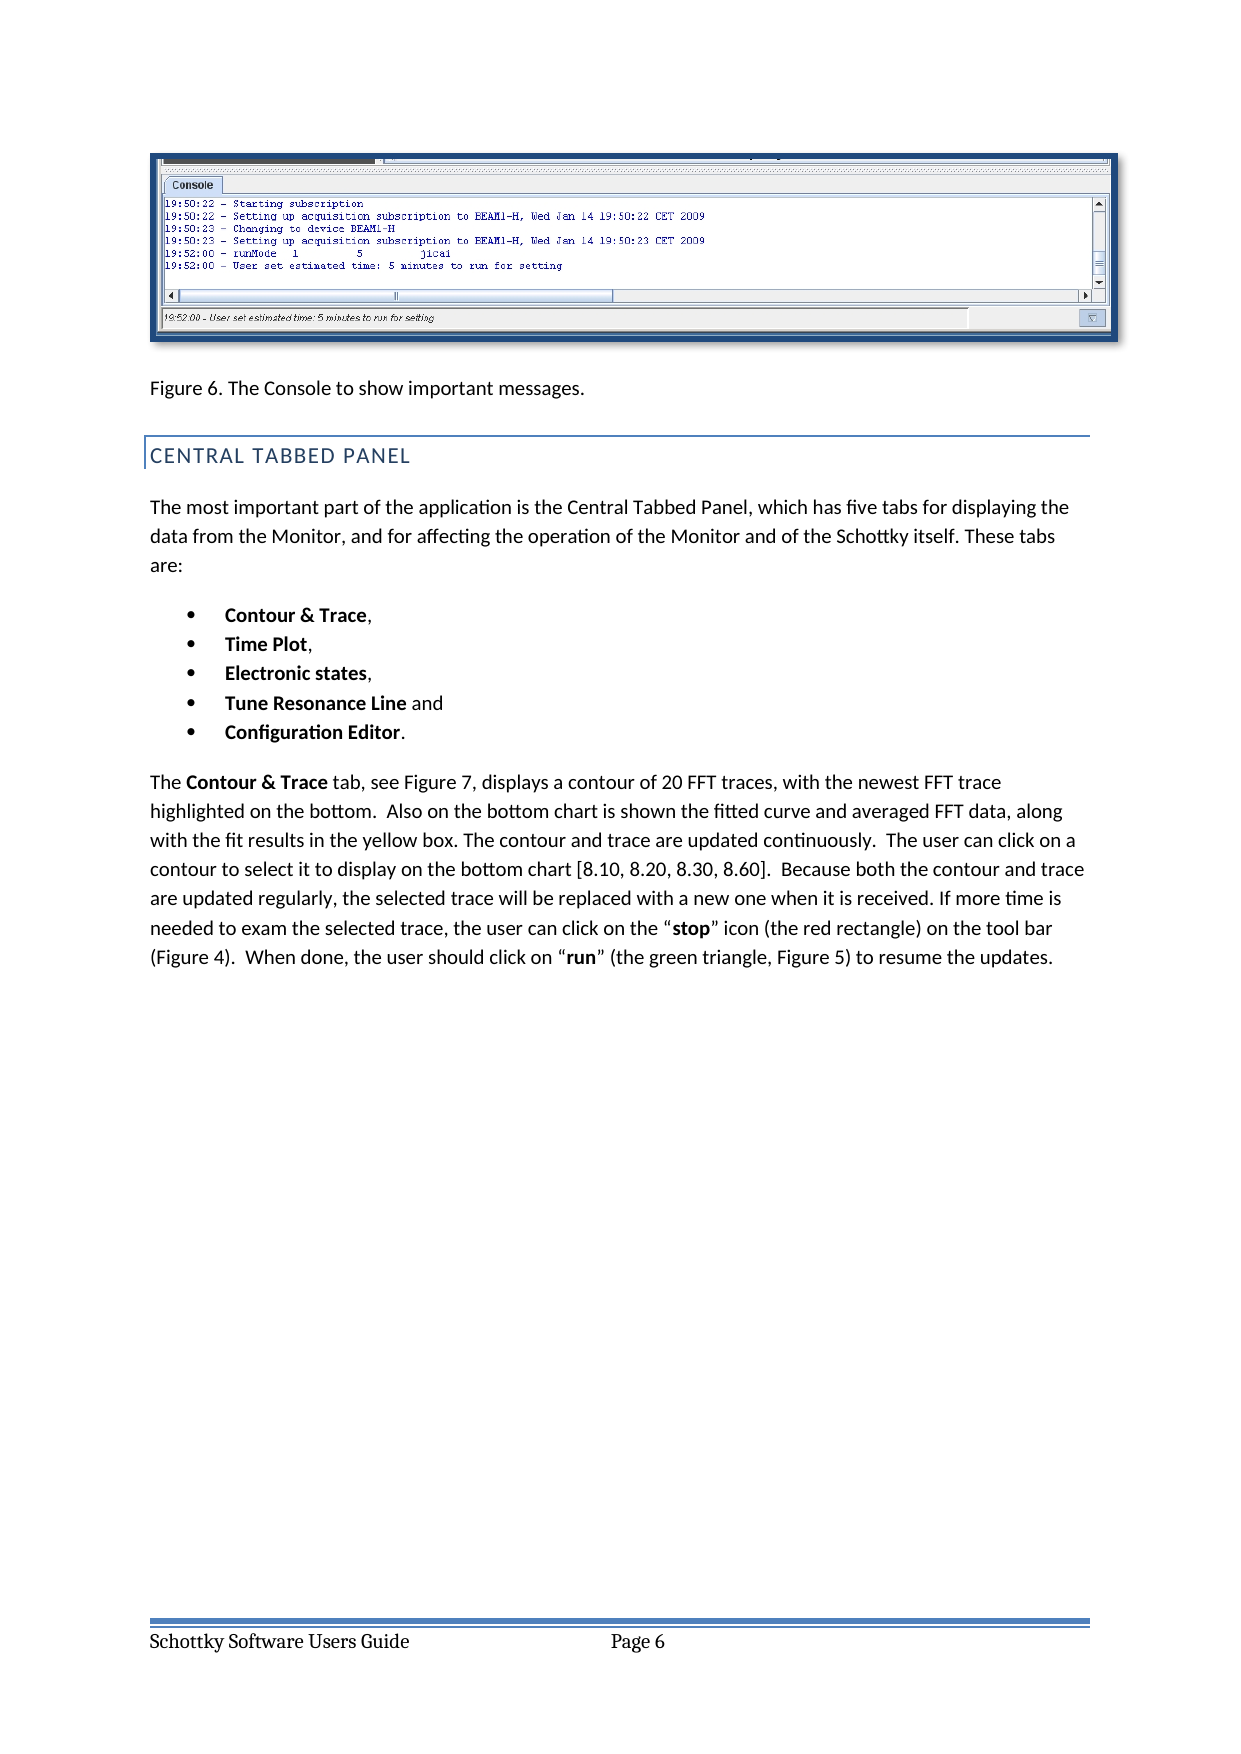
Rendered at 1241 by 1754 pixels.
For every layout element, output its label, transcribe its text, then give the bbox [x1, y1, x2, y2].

text Figure 6. The Console to show important messages. [150, 375, 1090, 400]
list Electronic states, [187, 661, 1090, 686]
picture [156, 159, 1111, 336]
text The most important part of the application is the Central Tabbed Panel, which has five tabs for displaying the data from the Monitor, and for affecting the operation of the Monitor and of the Schottky itself. These tabs are: [150, 494, 1090, 578]
text The Contour & Trace tab, see Figure 7, displays a contour of 20 FFT traces, with the newest FFT trace highlighted on the bottom. Also on the bottom chart is shown the fitted curve and averaged FFT data, along with the fit results in the yellow box. The contour and trace are updated continuously. The user can click on a contour to select it to display on the bottom chart [8.10, 8.20, 8.30, 8.60]. Because both the contour and trace are updated regularly, the selected trace will be replaced with a new one when it is received. If more time is needed to exam the selected trace, the user can click on the “stop” icon (the red rectangle) on the tool bar (Figure 4). When done, the user should click on “run” (the green triangle, Figure 5) to resume the updates. [150, 769, 1090, 969]
subtitle Central Tabbed Panel [146, 437, 1090, 469]
list Time Plot, [187, 631, 1090, 657]
list Contour & Trace, [187, 602, 1090, 628]
list Tune Resonance Line and [187, 690, 1090, 715]
list Configuration Editor. [187, 719, 1090, 744]
